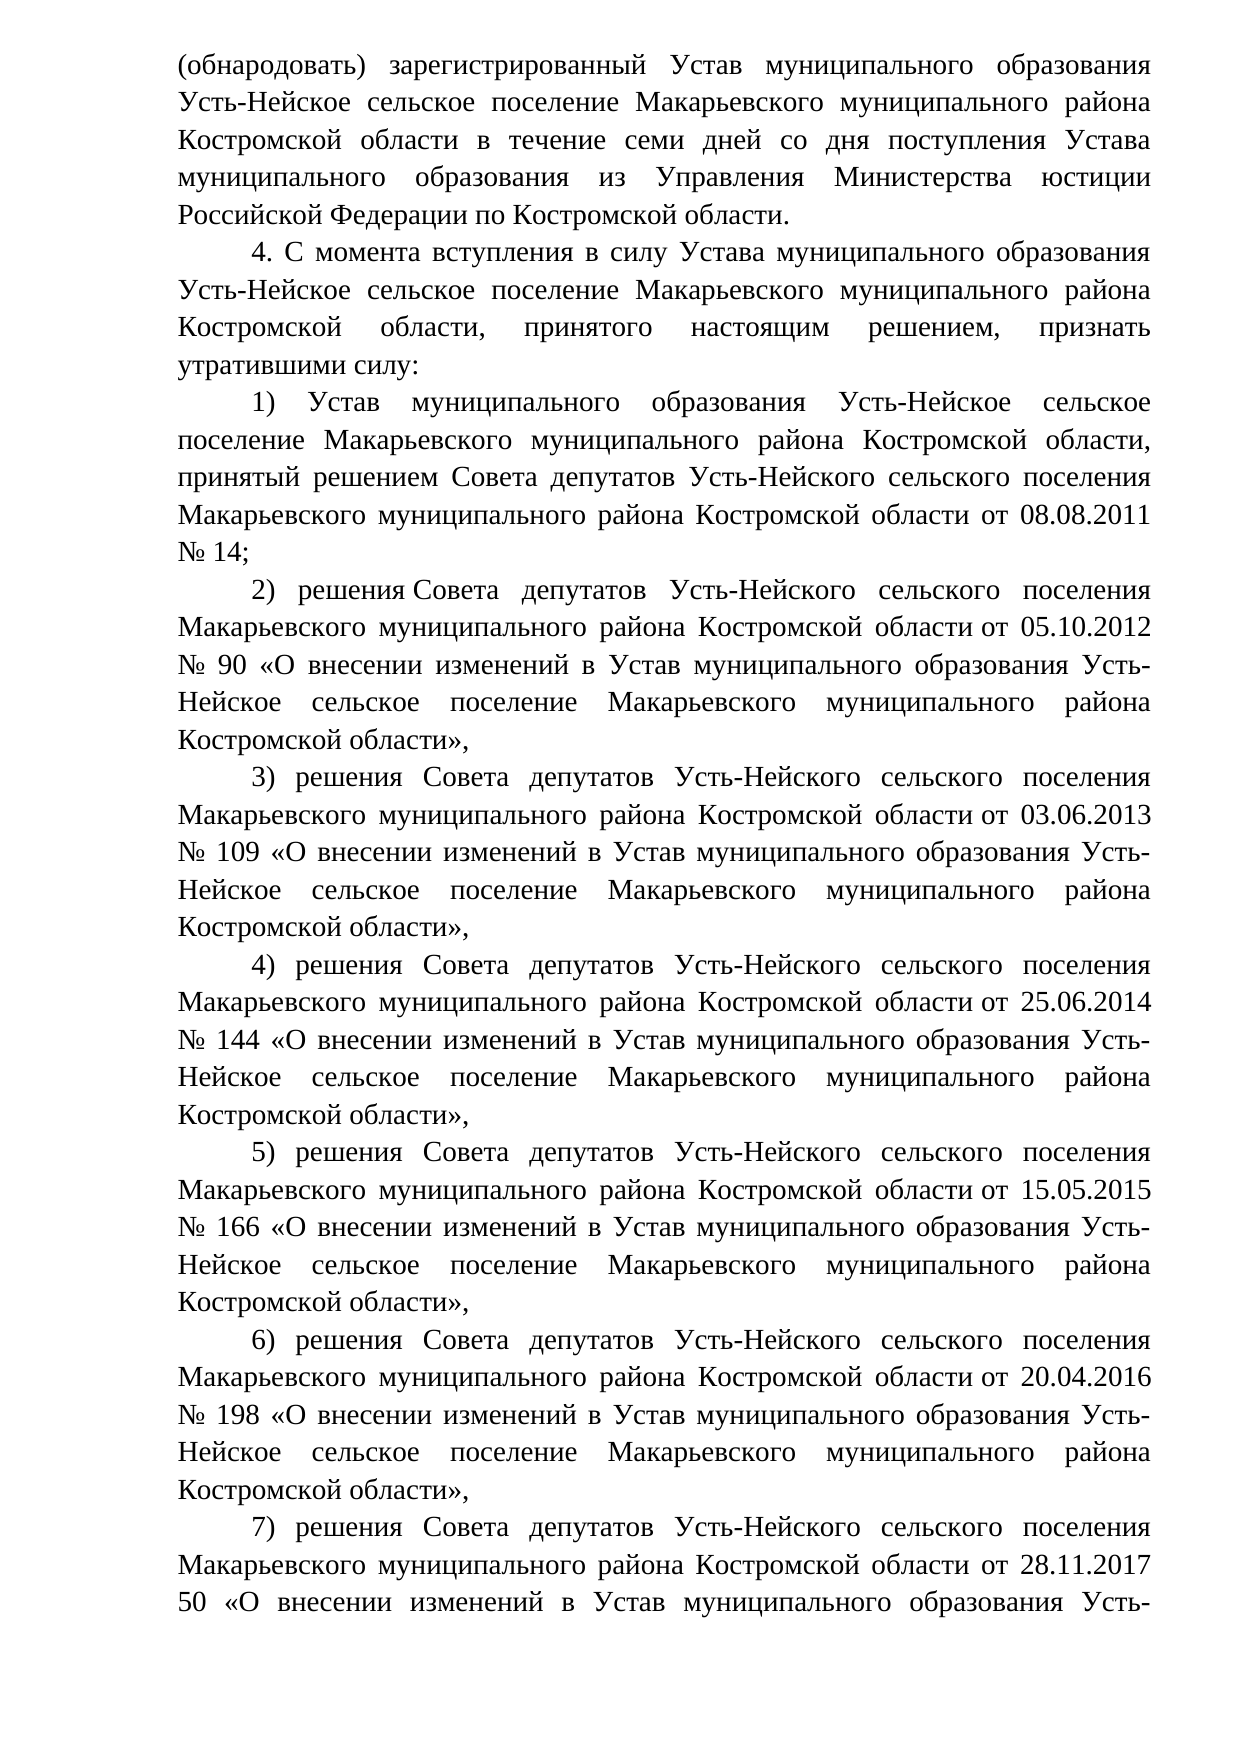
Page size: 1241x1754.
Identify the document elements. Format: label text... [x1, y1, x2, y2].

text 1) Устав муниципального образования Усть-Нейское сельское поселение Макарьевского муниципального района Костромской области, принятый решением Совета депутатов Усть-Нейского сельского поселения Макарьевского муниципального района Костромской области от 08.08.2011 № 14; [177, 382, 1152, 569]
text 4) решения Совета депутатов Усть-Нейского сельского поселения Макарьевского муниципального района Костромской области от 25.06.2014 № 144 «О внесении изменений в Устав муниципального образования Усть-Нейское сельское поселение Макарьевского муниципального района Костромской области», [177, 944, 1152, 1132]
text 5) решения Совета депутатов Усть-Нейского сельского поселения Макарьевского муниципального района Костромской области от 15.05.2015 № 166 «О внесении изменений в Устав муниципального образования Усть-Нейское сельское поселение Макарьевского муниципального района Костромской области», [177, 1132, 1152, 1319]
text 3) решения Совета депутатов Усть-Нейского сельского поселения Макарьевского муниципального района Костромской области от 03.06.2013 № 109 «О внесении изменений в Устав муниципального образования Усть-Нейское сельское поселение Макарьевского муниципального района Костромской области», [177, 757, 1152, 944]
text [177, 44, 1152, 232]
text 2) решения Совета депутатов Усть-Нейского сельского поселения Макарьевского муниципального района Костромской области от 05.10.2012 № 90 «О внесении изменений в Устав муниципального образования Усть-Нейское сельское поселение Макарьевского муниципального района Костромской области», [177, 569, 1152, 757]
text 4. С момента вступления в силу Устава муниципального образования Усть-Нейское сельское поселение Макарьевского муниципального района Костромской области, принятого настоящим решением, признать утратившими силу: [177, 232, 1152, 382]
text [177, 1507, 1152, 1619]
text 6) решения Совета депутатов Усть-Нейского сельского поселения Макарьевского муниципального района Костромской области от 20.04.2016 № 198 «О внесении изменений в Устав муниципального образования Усть-Нейское сельское поселение Макарьевского муниципального района Костромской области», [177, 1319, 1152, 1507]
